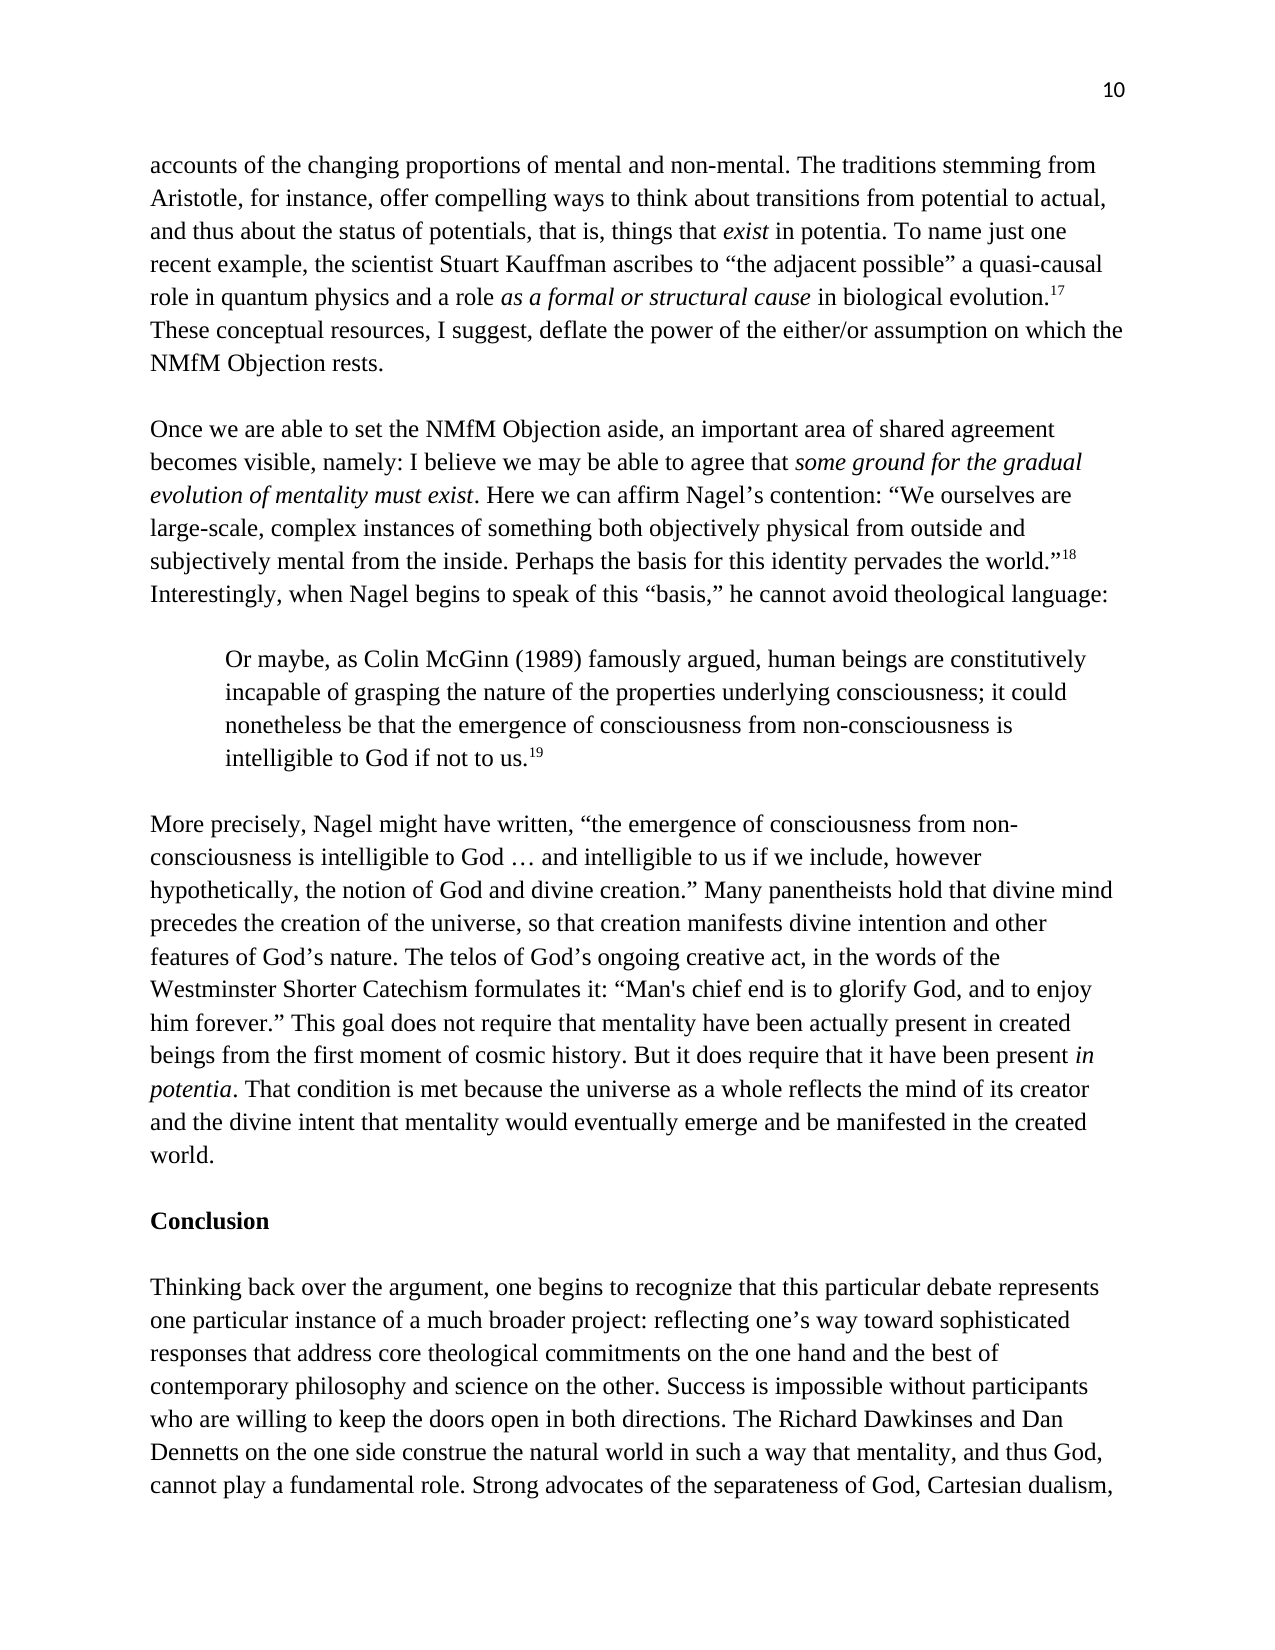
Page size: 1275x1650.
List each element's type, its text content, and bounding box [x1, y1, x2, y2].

text Once we are able to set the NMfM Objection aside, an important area of shared agreement becomes visible, namely: I believe we may be able to agree that some ground for the gradual evolution of mentality must exist. Here we can affirm Nagel’s contention: “We ourselves are large-scale, complex instances of something both objectively physical from outside and subjectively mental from the inside. Perhaps the basis for this identity pervades the world.” Interestingly, when Nagel begins to speak of this “basis,” he cannot avoid theological language: [150, 414, 1125, 640]
text Conclusion [150, 1206, 1125, 1234]
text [150, 1272, 1125, 1499]
text More precisely, Nagel might have written, “the emergence of consciousness from non-consciousness is intelligible to God … and intelligible to us if we include, however hypothetically, the notion of God and divine creation.” Many panentheists hold that divine mind precedes the creation of the universe, so that creation manifests divine intention and other features of God’s nature. The telos of God’s ongoing creative act, in the words of the Westminster Shorter Catechism formulates it: “Man's chief end is to glorify God, and to enjoy him forever.” This goal does not require that mentality have been actually present in created beings from the first moment of cosmic history. But it does require that it have been present in potentia. That condition is met because the universe as a whole reflects the mind of its creator and the divine intent that mentality would eventually emerge and be manifested in the created world. [150, 809, 1125, 1168]
text Or maybe, as Colin McGinn (1989) famously argued, human beings are constitutively incapable of grasping the nature of the properties underlying consciousness; it could nonetheless be that the emergence of consciousness from non-consciousness is intelligible to God if not to us. [225, 644, 1125, 772]
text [150, 150, 1125, 377]
